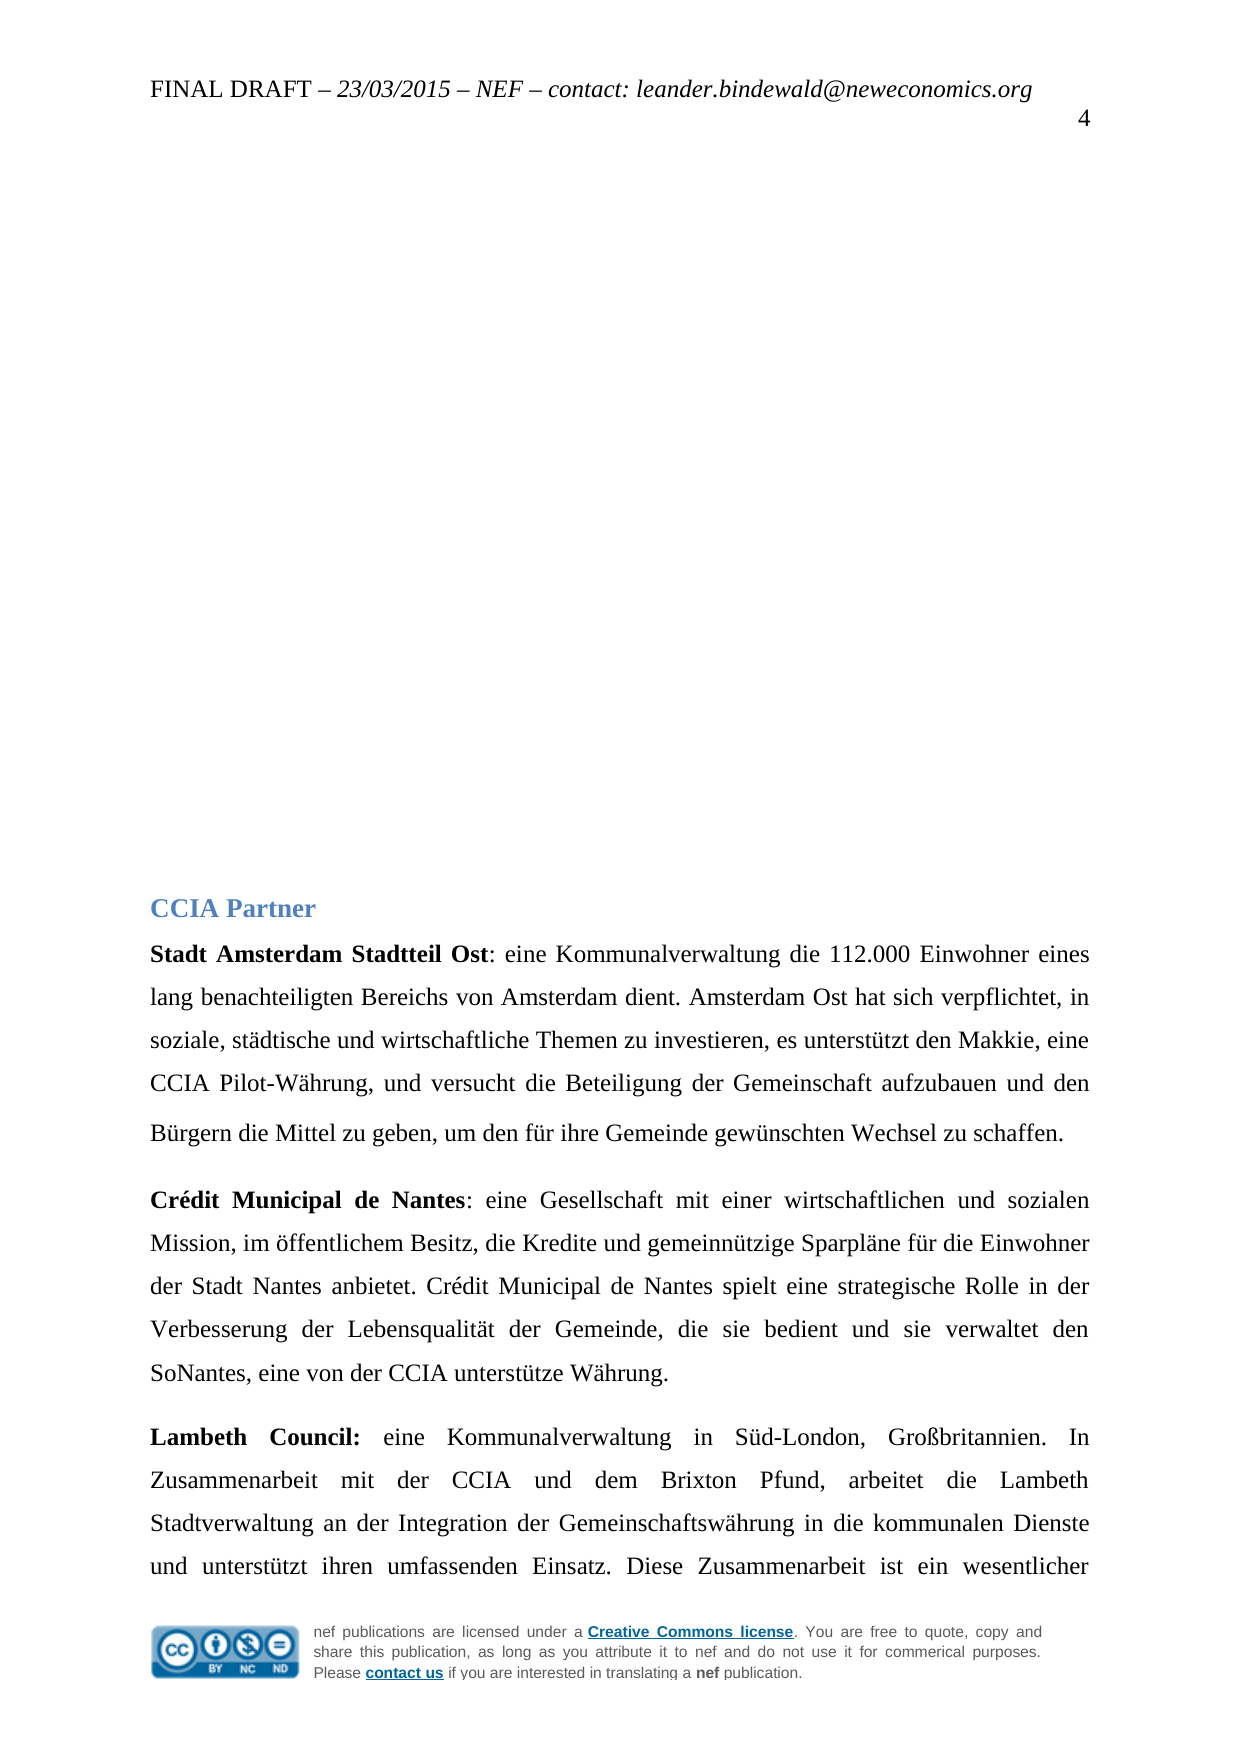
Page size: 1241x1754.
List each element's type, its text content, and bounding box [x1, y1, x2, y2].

picture [150, 1621, 300, 1682]
text Crédit Municipal de Nantes: eine Gesellschaft mit einer wirtschaftlichen und sozialen Mission, im öffentlichem Besitz, die Kredite und gemeinnützige Sparpläne für die Einwohner der Stadt Nantes anbietet. Crédit Municipal de Nantes spielt eine strategische Rolle in der Verbesserung der Lebensqualität der Gemeinde, die sie bedient und sie verwaltet den SoNantes, eine von der CCIA unterstütze Währung. [150, 1185, 1090, 1386]
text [150, 1422, 1090, 1580]
text Stadt Amsterdam Stadtteil Ost: eine Kommunalverwaltung die 112.000 Einwohner eines lang benachteiligten Bereichs von Amsterdam dient. Amsterdam Ost hat sich verpflichtet, in soziale, städtische und wirtschaftliche Themen zu investieren, es unterstützt den Makkie, eine CCIA Pilot-Währung, und versucht die Beteiligung der Gemeinschaft aufzubauen und den Bürgern die Mittel zu geben, um den für ihre Gemeinde gewünschten Wechsel zu schaffen. [150, 939, 1090, 1148]
subtitle CCIA Partner [150, 892, 1090, 924]
